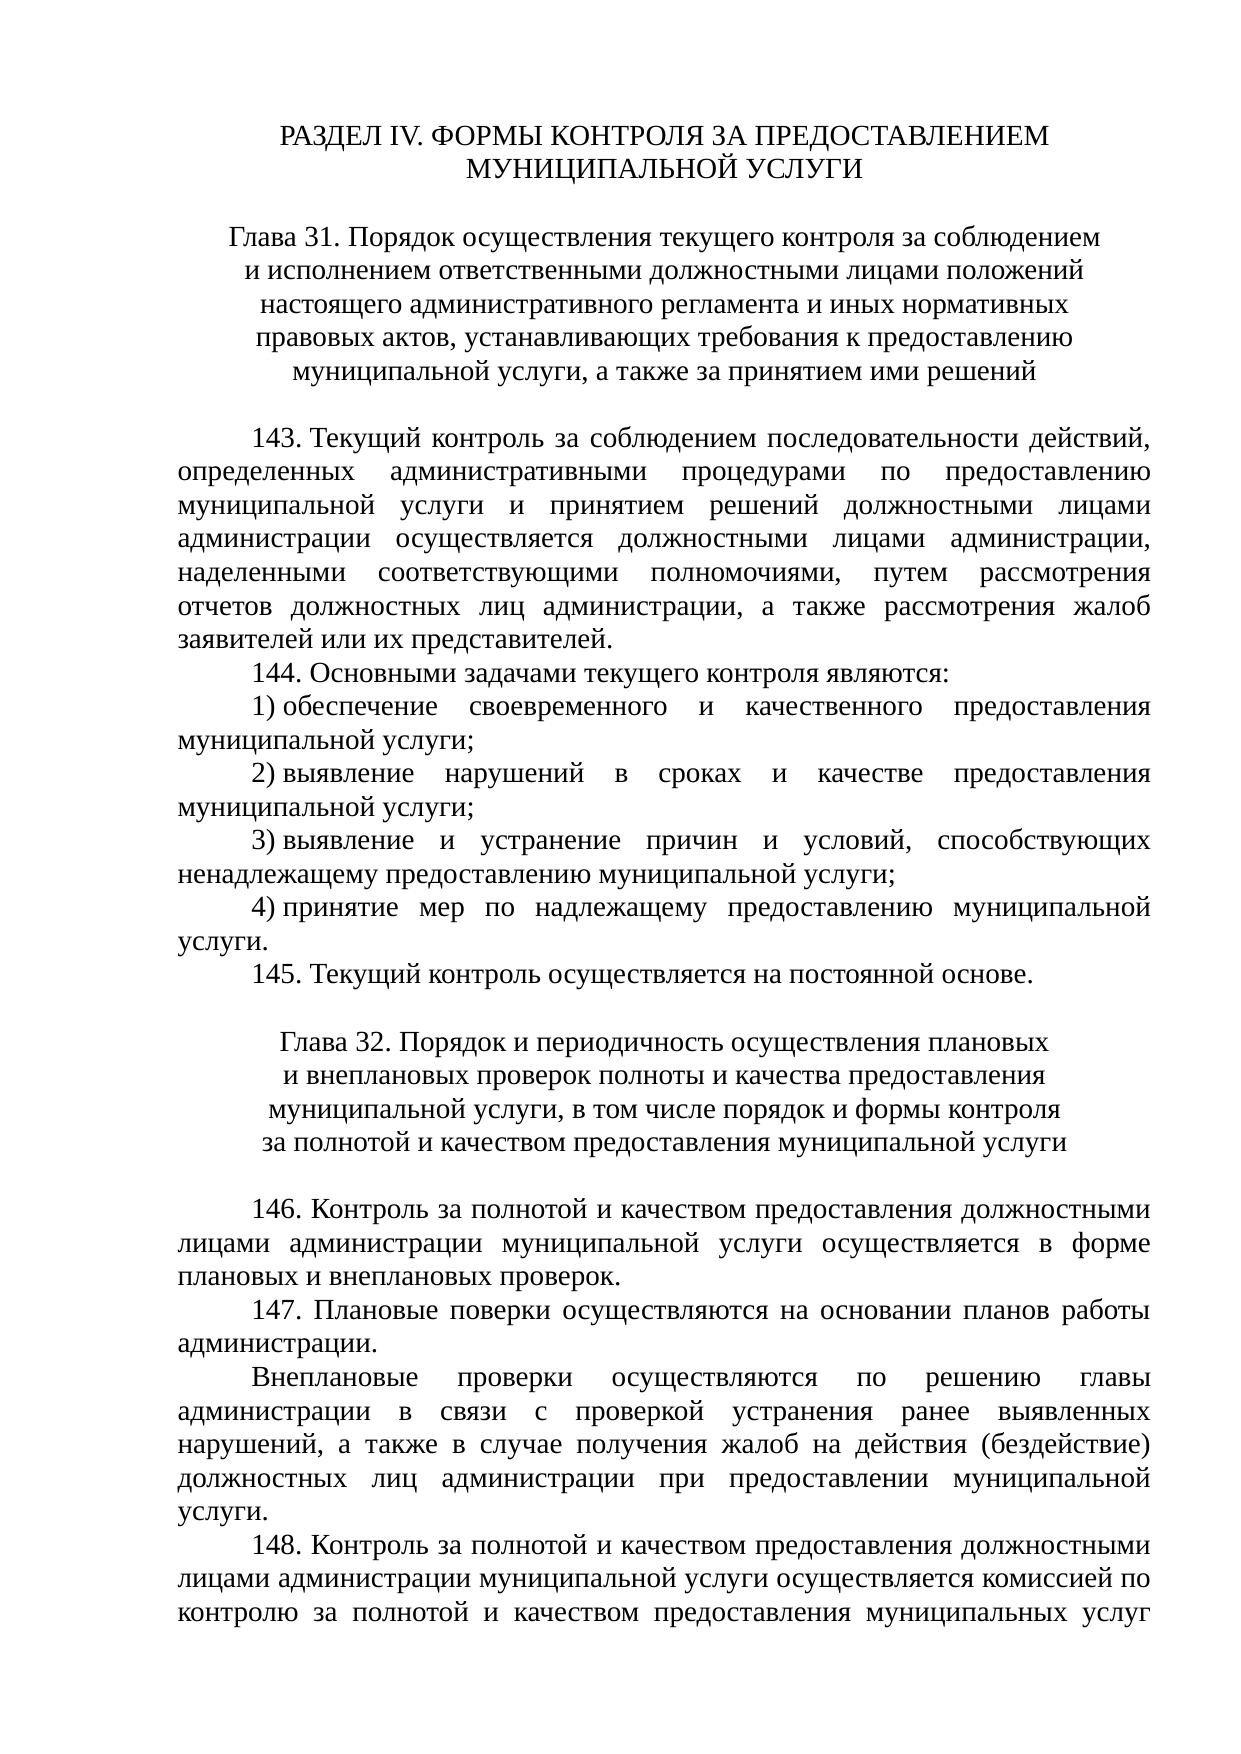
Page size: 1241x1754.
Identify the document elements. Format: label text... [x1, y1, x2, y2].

text 4) принятие мер по надлежащему предоставлению муниципальной услуги. [177, 889, 1152, 957]
text Глава 32. Порядок и периодичность осуществления плановых и внеплановых проверок полноты и качества предоставления муниципальной услуги, в том числе порядок и формы контроля за полнотой и качеством предоставления муниципальной услуги [177, 1024, 1152, 1158]
text 145. Текущий контроль осуществляется на постоянной основе. [177, 957, 1152, 990]
text 144. Основными задачами текущего контроля являются: [177, 655, 1152, 688]
text Внеплановые проверки осуществляются по решению главы администрации в связи с проверкой устранения ранее выявленных нарушений, а также в случае получения жалоб на действия (бездействие) должностных лиц администрации при предоставлении муниципальной услуги. [177, 1359, 1152, 1527]
text 146. Контроль за полнотой и качеством предоставления должностными лицами администрации муниципальной услуги осуществляется в форме плановых и внеплановых проверок. [177, 1191, 1152, 1292]
text 147. Плановые поверки осуществляются на основании планов работы администрации. [177, 1292, 1152, 1359]
text 3) выявление и устранение причин и условий, способствующих ненадлежащему предоставлению муниципальной услуги; [177, 822, 1152, 889]
text 143. Текущий контроль за соблюдением последовательности действий, определенных административными процедурами по предоставлению муниципальной услуги и принятием решений должностными лицами администрации осуществляется должностными лицами администрации, наделенными соответствующими полномочиями, путем рассмотрения отчетов должностных лиц администрации, а также рассмотрения жалоб заявителей или их представителей. [177, 420, 1152, 655]
text 2) выявление нарушений в сроках и качестве предоставления муниципальной услуги; [177, 755, 1152, 822]
text 1) обеспечение своевременного и качественного предоставления муниципальной услуги; [177, 688, 1152, 755]
text РАЗДЕЛ IV. ФОРМЫ КОНТРОЛЯ ЗА ПРЕДОСТАВЛЕНИЕМ МУНИЦИПАЛЬНОЙ УСЛУГИ [177, 118, 1152, 185]
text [177, 1527, 1152, 1627]
text Глава 31. Порядок осуществления текущего контроля за соблюдением и исполнением ответственными должностными лицами положений настоящего административного регламента и иных нормативных правовых актов, устанавливающих требования к предоставлению муниципальной услуги, а также за принятием ими решений [177, 219, 1152, 386]
